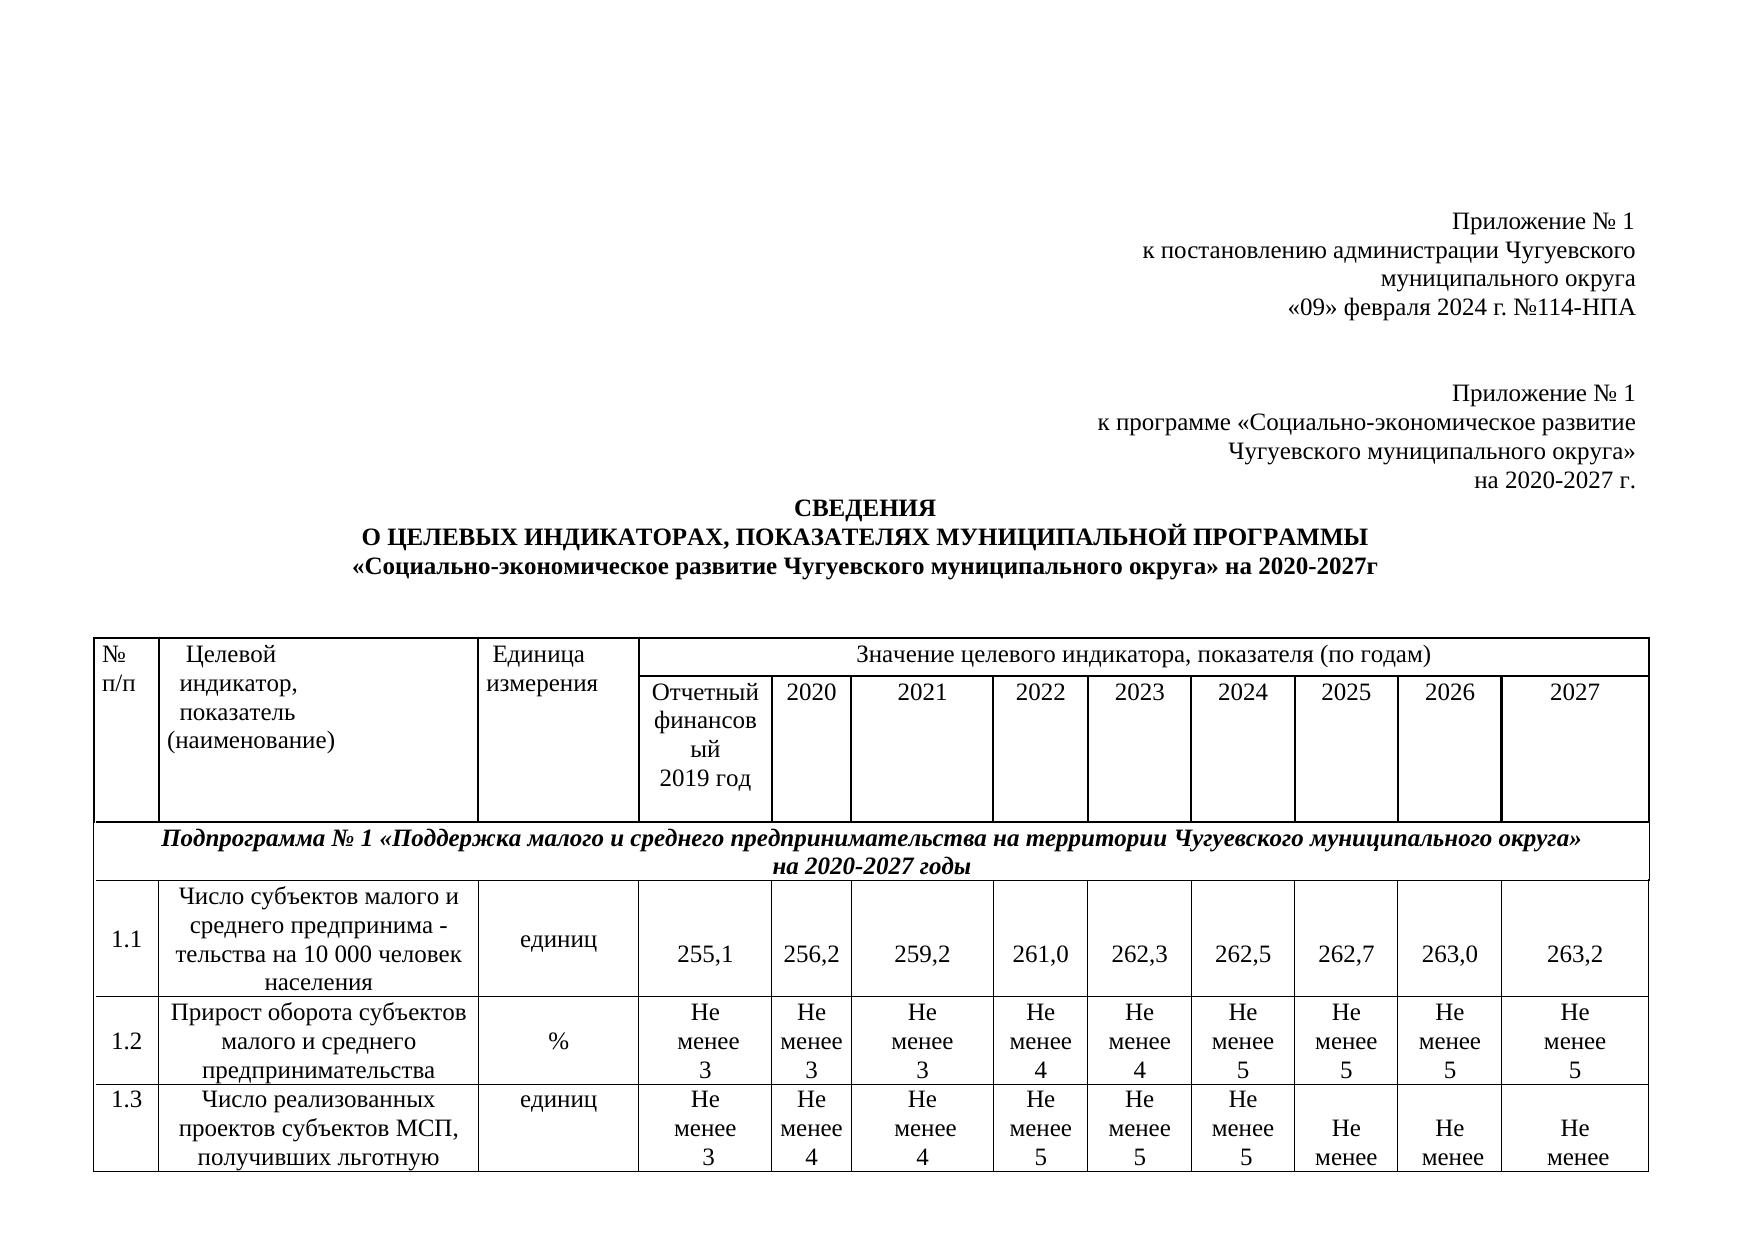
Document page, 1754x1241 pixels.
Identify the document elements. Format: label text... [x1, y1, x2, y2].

table_cell Не менее 5 [994, 1085, 1087, 1171]
table_cell 262,5 [1192, 881, 1294, 996]
table_cell Не менее 3 [639, 997, 771, 1083]
text Чугуевского муниципального округа» [94, 436, 1636, 465]
table_cell Прирост оборота субъектов малого и среднего предпринимательства [159, 997, 478, 1083]
table_cell Отчетный финансовый 2019 год [640, 677, 771, 821]
table_cell 1.2 [94, 996, 158, 1083]
table_cell 2020 [773, 677, 850, 821]
table_cell 2027 [1503, 677, 1648, 821]
table_header Единица измерения [479, 639, 638, 821]
text «09» февраля 2024 г. №114-НПА [94, 292, 1636, 321]
text «Социально-экономическое развитие Чугуевского муниципального округа» на 2020-2027г [94, 551, 1636, 580]
table_cell единиц [479, 881, 638, 996]
table_cell 2023 [1089, 677, 1190, 821]
text муниципального округа [94, 263, 1636, 292]
table_cell 255,1 [639, 881, 771, 996]
table_cell 2024 [1192, 677, 1294, 821]
table_cell Не менее 4 [994, 997, 1087, 1083]
table_header Значение целевого индикатора, показателя (по годам) [640, 639, 1648, 675]
table_cell 2022 [994, 677, 1087, 821]
table_cell 259,2 [852, 881, 993, 996]
table_cell Не менее 4 [1088, 997, 1191, 1083]
table_header № п/п [95, 639, 158, 821]
table_cell 2026 [1399, 677, 1500, 821]
table_cell 262,3 [1088, 881, 1191, 996]
table_cell Не менее 5 [1295, 1085, 1397, 1171]
table_cell Подпрограмма № 1 «Поддержка малого и среднего предпринимательства на территории Чугуевского муниципального округа» на 2020-2027 годы [94, 822, 1649, 880]
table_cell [159, 1085, 478, 1171]
table_cell Не менее 5 [1502, 1085, 1648, 1171]
table_cell 261,0 [994, 881, 1087, 996]
table_cell 263,2 [1502, 881, 1648, 996]
table_cell Не менее 5 [1295, 997, 1397, 1083]
text Приложение № 1 [94, 206, 1636, 235]
text СВЕДЕНИЯ [94, 493, 1636, 522]
table_cell Не менее 3 [639, 1085, 771, 1171]
table_cell 263,0 [1398, 881, 1501, 996]
table_header Целевой индикатор, показатель (наименование) [160, 639, 477, 821]
table_cell Не менее 5 [1192, 1085, 1294, 1171]
text О ЦЕЛЕВЫХ ИНДИКАТОРАХ, ПОКАЗАТЕЛЯХ МУНИЦИПАЛЬНОЙ ПРОГРАММЫ [94, 522, 1636, 551]
table_cell Не менее 5 [1088, 1085, 1191, 1171]
table_cell Не менее 5 [1398, 997, 1501, 1083]
table_cell единиц [479, 1085, 638, 1171]
table_cell 1.1 [94, 880, 158, 996]
table_cell 256,2 [772, 881, 851, 996]
table_cell Не менее 5 [1192, 997, 1294, 1083]
table_cell Не менее 4 [772, 1085, 851, 1171]
table_cell 2021 [852, 677, 992, 821]
text к постановлению администрации Чугуевского [94, 235, 1636, 263]
table_cell % [479, 997, 638, 1083]
text к программе «Социально-экономическое развитие [94, 407, 1636, 436]
table_cell 2025 [1296, 677, 1397, 821]
table_cell Не менее 5 [1398, 1085, 1501, 1171]
text на 2020-2027 г. [94, 465, 1636, 493]
text Приложение № 1 [94, 350, 1636, 407]
table_cell 262,7 [1295, 881, 1397, 996]
table_cell Число субъектов малого и среднего предпринима - тельства на 10 000 человек населения [159, 881, 478, 996]
table_cell Не менее 3 [772, 997, 851, 1083]
table_cell 1.3 [94, 1084, 158, 1171]
table_cell Не менее 3 [852, 997, 993, 1083]
table_cell Не менее 4 [852, 1085, 993, 1171]
table_cell Не менее 5 [1502, 997, 1648, 1083]
